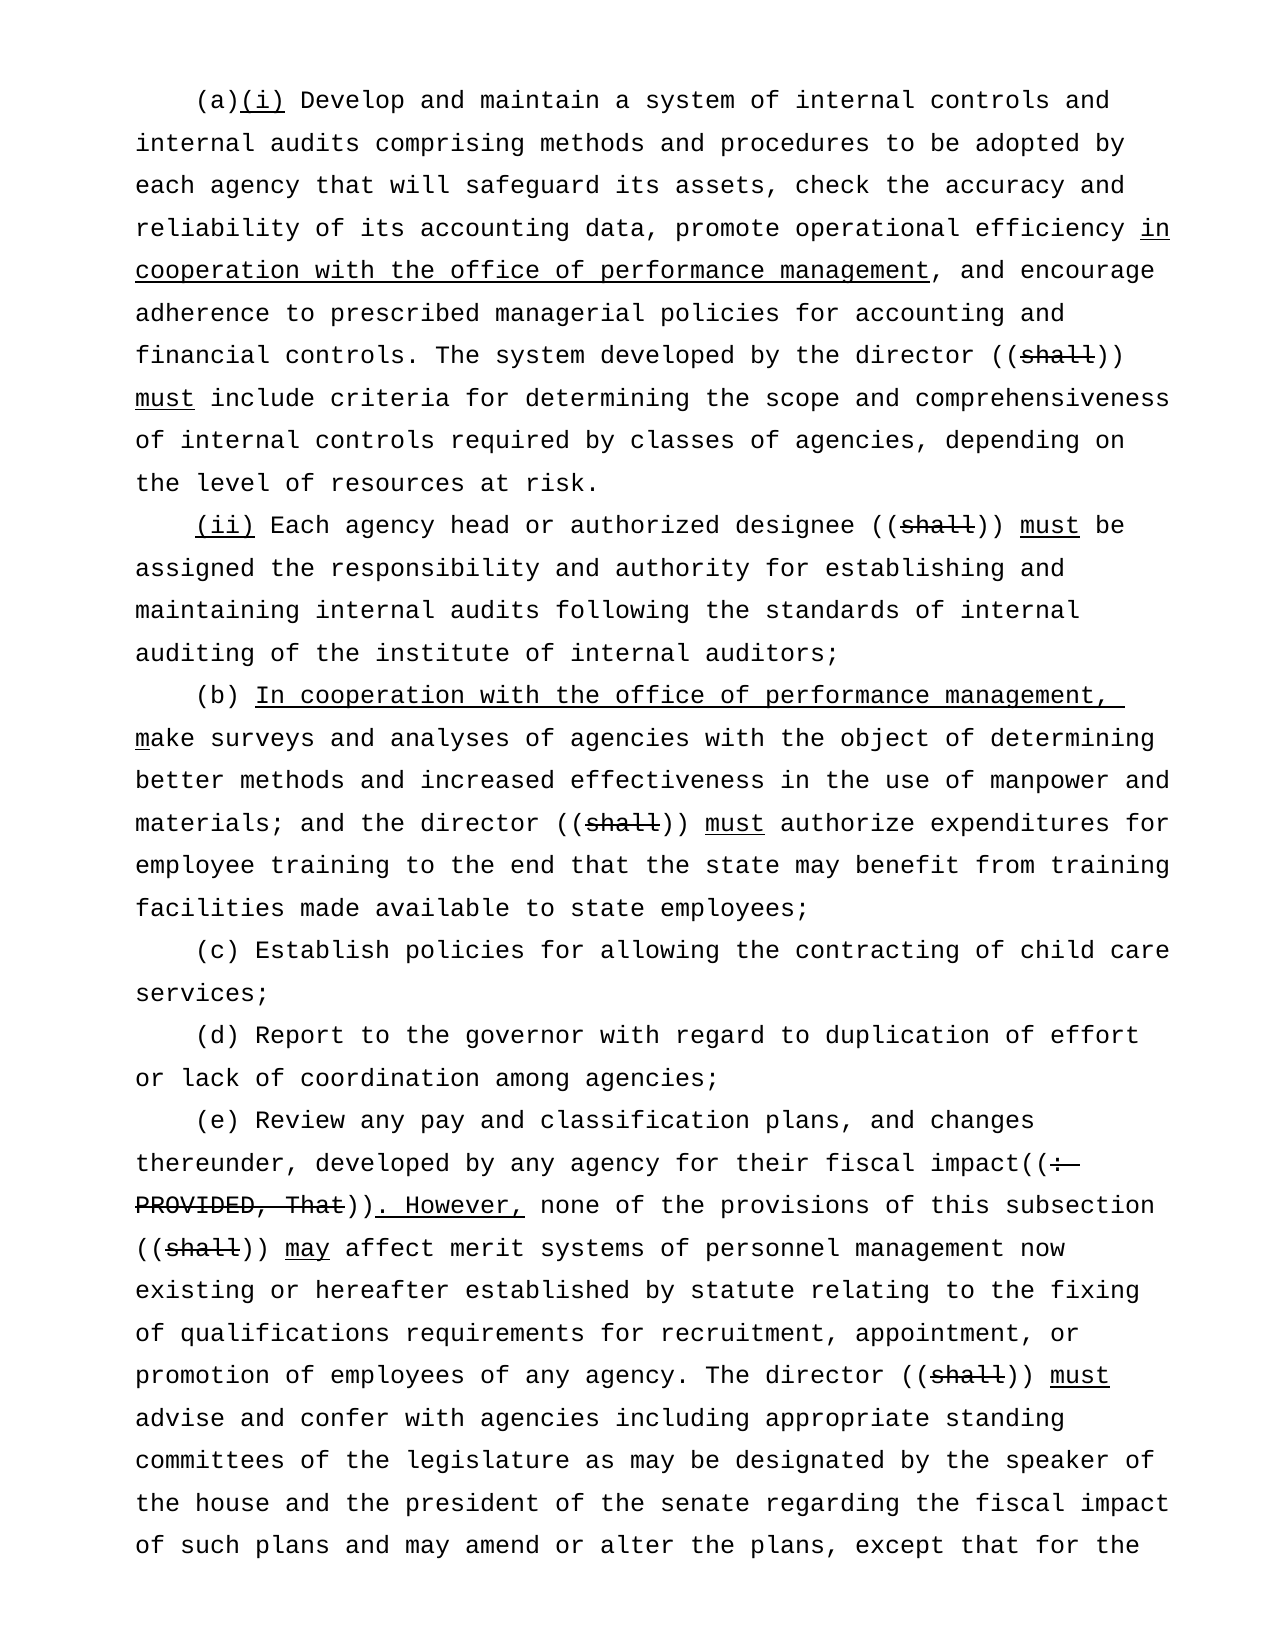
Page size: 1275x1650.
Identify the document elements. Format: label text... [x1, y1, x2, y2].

text (a)(i) Develop and maintain a system of internal controls and internal audits comprising methods and procedures to be adopted by each agency that will safeguard its assets, check the accuracy and reliability of its accounting data, promote operational efficiency in cooperation with the office of performance management, and encourage adherence to prescribed managerial policies for accounting and financial controls. The system developed by the director ((shall)) must include criteria for determining the scope and comprehensiveness of internal controls required by classes of agencies, depending on the level of resources at risk. [135, 75, 1170, 500]
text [135, 1095, 1170, 1562]
text (b) In cooperation with the office of performance management, make surveys and analyses of agencies with the object of determining better methods and increased effectiveness in the use of manpower and materials; and the director ((shall)) must authorize expenditures for employee training to the end that the state may benefit from training facilities made available to state employees; [135, 670, 1170, 925]
text (c) Establish policies for allowing the contracting of child care services; [135, 925, 1170, 1010]
text (d) Report to the governor with regard to duplication of effort or lack of coordination among agencies; [135, 1010, 1170, 1095]
text (ii) Each agency head or authorized designee ((shall)) must be assigned the responsibility and authority for establishing and maintaining internal audits following the standards of internal auditing of the institute of internal auditors; [135, 500, 1170, 670]
